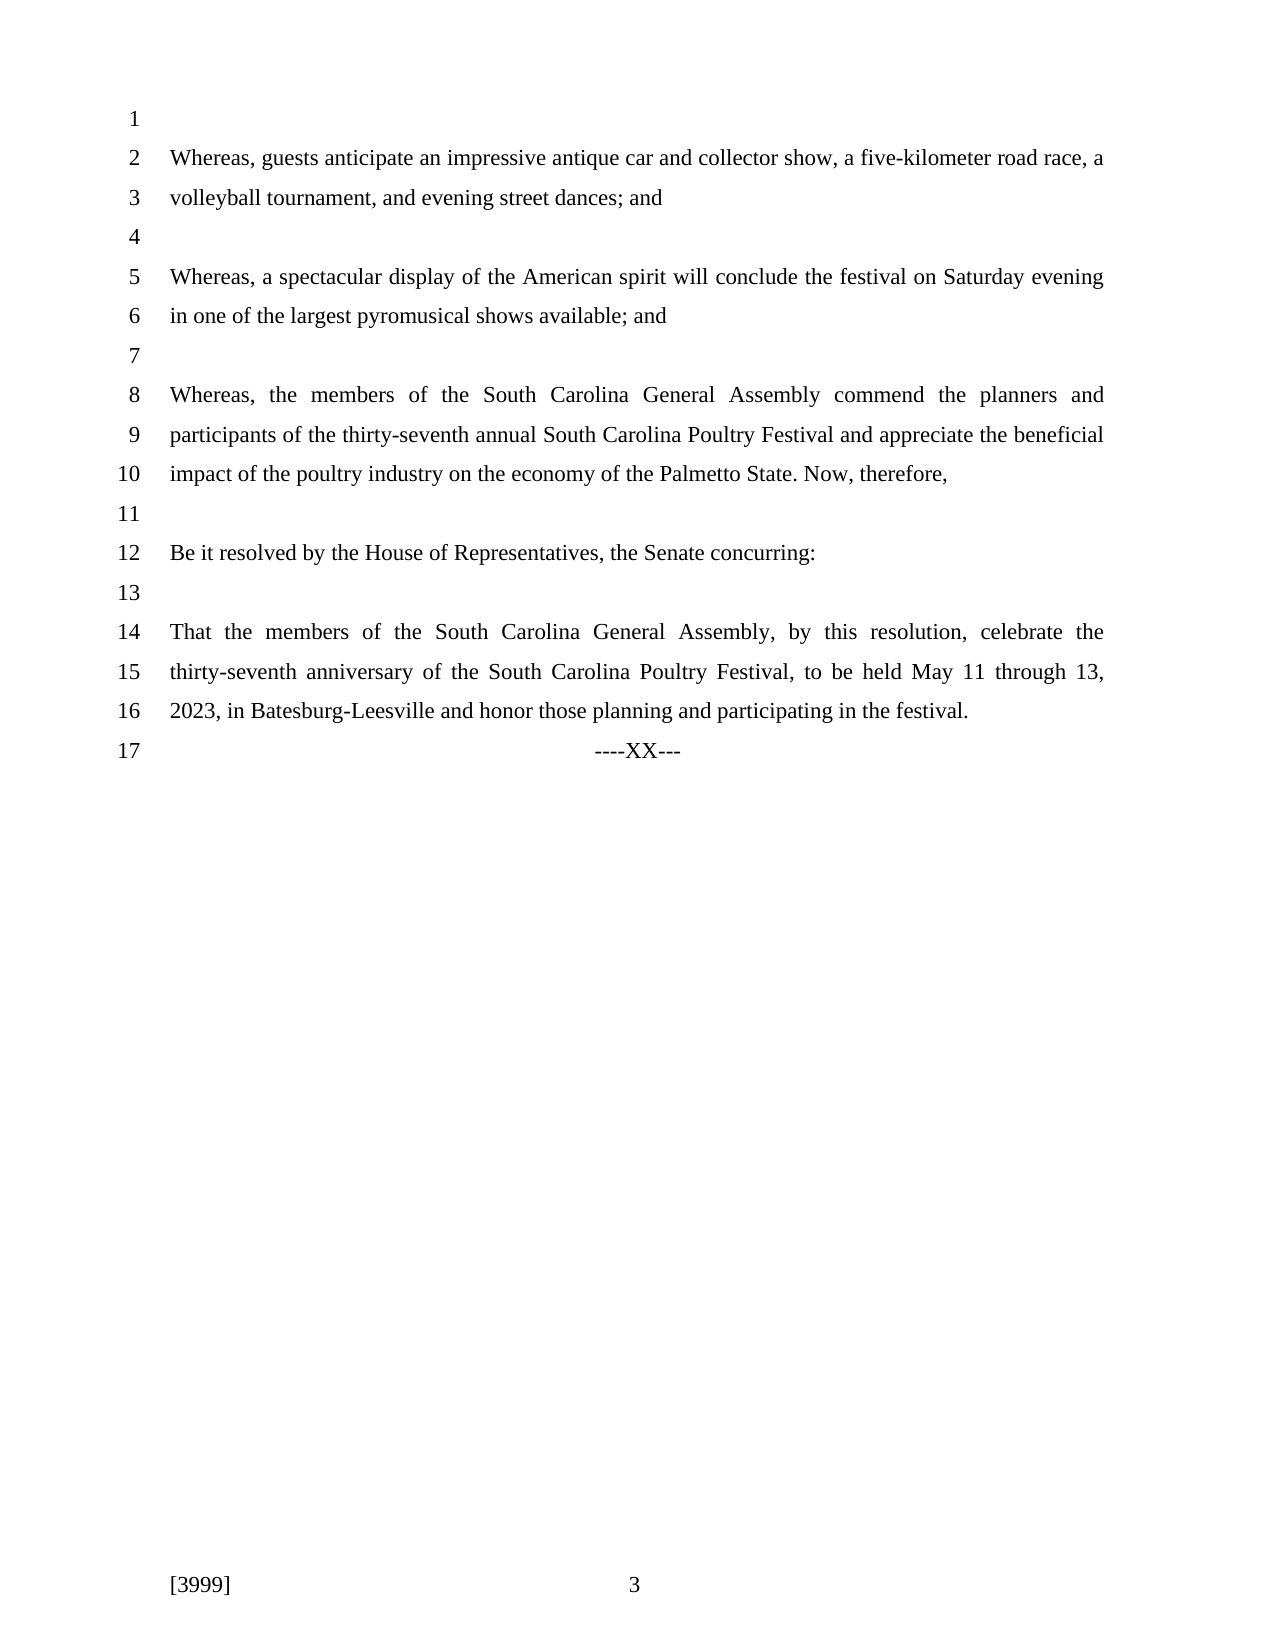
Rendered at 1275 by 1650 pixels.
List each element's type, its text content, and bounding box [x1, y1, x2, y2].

text That the members of the South Carolina General Assembly, by this resolution, celebrate the thirty-seventh anniversary of the South Carolina Poultry Festival, to be held May 11 through 13, 2023, in Batesburg-Leesville and honor those planning and participating in the festival. [169, 618, 1106, 723]
text Whereas, a spectacular display of the American spirit will conclude the festival on Saturday evening in one of the largest pyromusical shows available; and [169, 263, 1106, 329]
text Be it resolved by the House of Representatives, the Senate concurring: [169, 539, 1106, 566]
text Whereas, the members of the South Carolina General Assembly commend the planners and participants of the thirty-seventh annual South Carolina Poultry Festival and appreciate the beneficial impact of the poultry industry on the economy of the Palmetto State. Now, therefore, [169, 381, 1106, 487]
text Whereas, guests anticipate an impressive antique car and collector show, a five-kilometer road race, a volleyball tournament, and evening street dances; and [169, 144, 1106, 210]
text ----XX--- [169, 737, 1106, 763]
